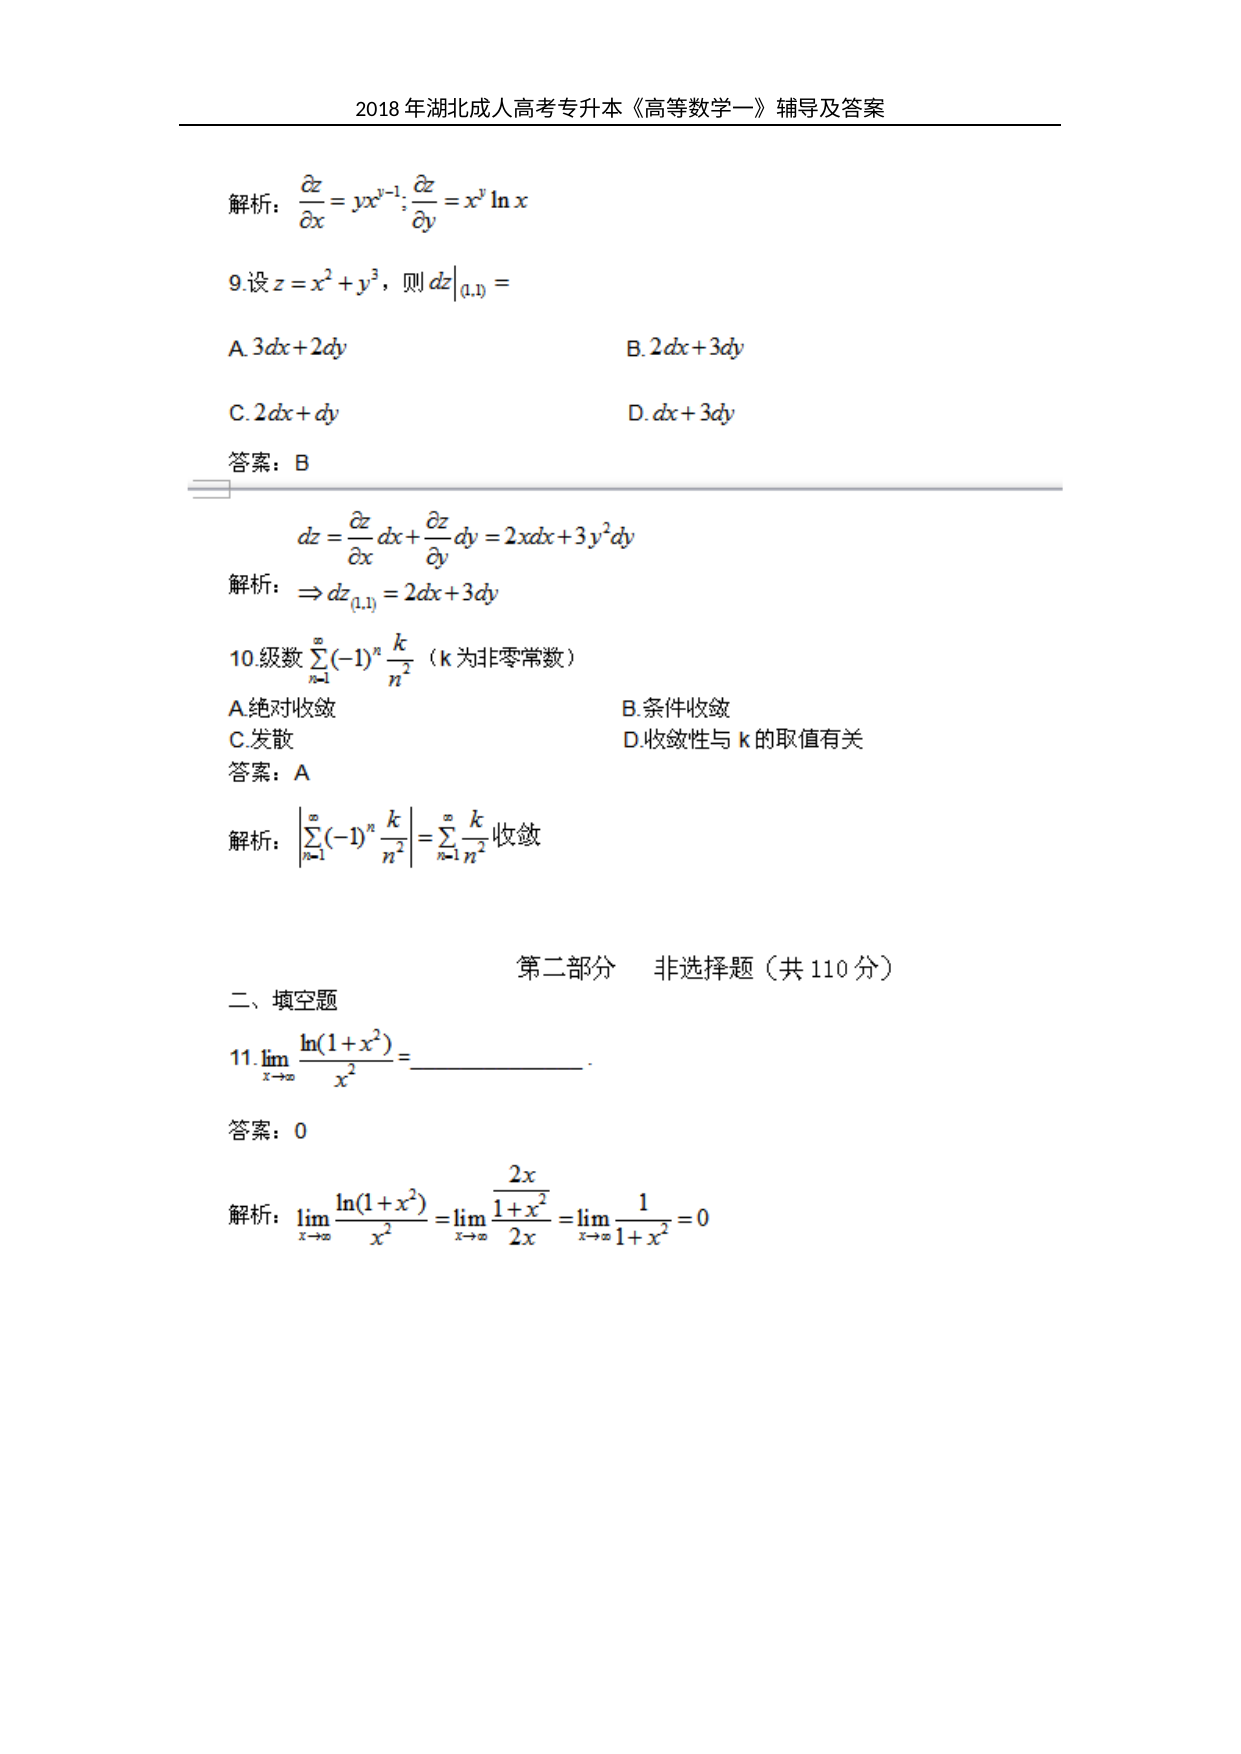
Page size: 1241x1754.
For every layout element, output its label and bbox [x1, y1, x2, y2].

picture [187, 162, 1063, 1267]
